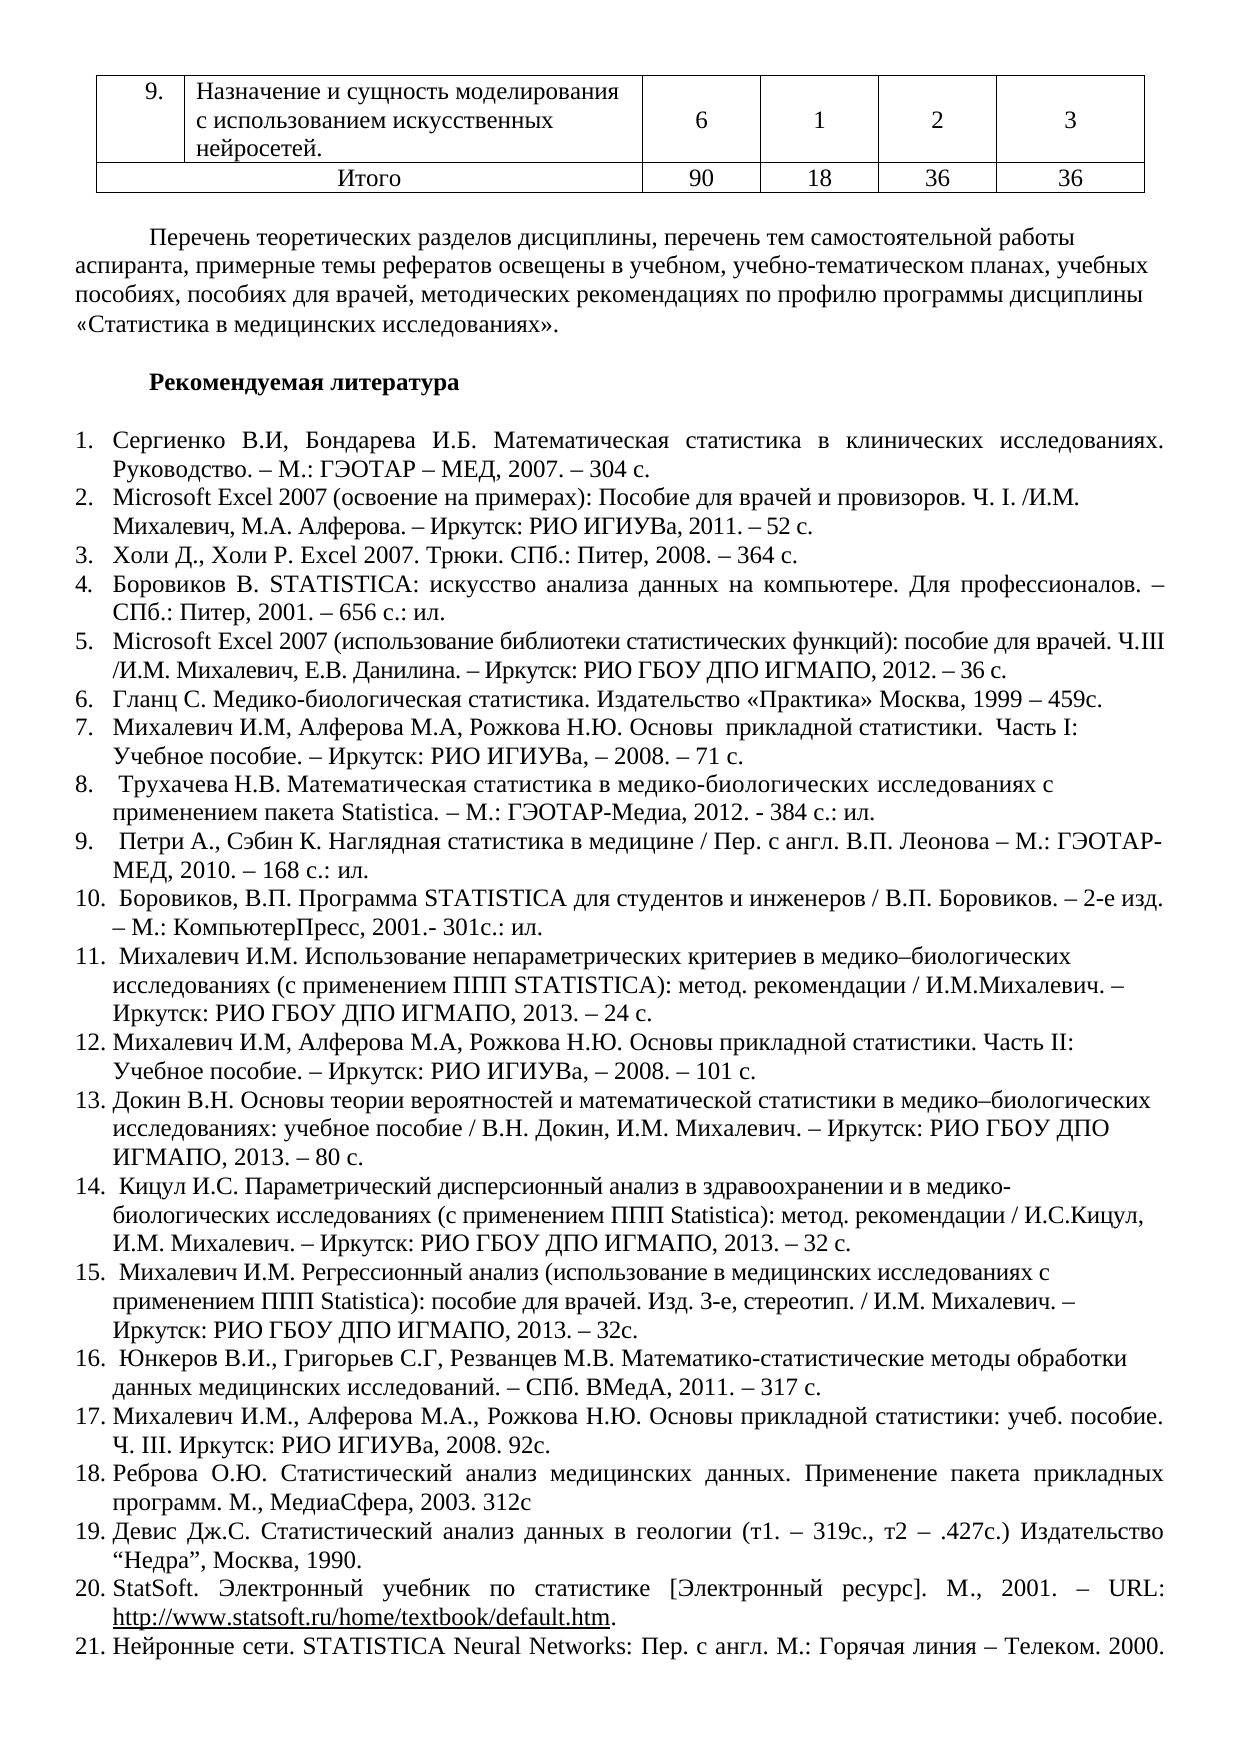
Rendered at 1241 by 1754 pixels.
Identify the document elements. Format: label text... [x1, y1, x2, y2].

table_cell 36 [997, 163, 1144, 192]
table_cell 18 [761, 163, 878, 192]
table_cell 36 [879, 163, 996, 192]
list StatSoft. Электронный учебник по статистике [Электронный ресурс]. М., 2001. – URL: http://www.statsoft.ru/home/textbook/default.htm. [75, 1573, 1165, 1631]
table_cell 2 [879, 76, 996, 162]
text Рекомендуемая литература [149, 367, 1165, 396]
list Михалевич И.М, Алферова М.А, Рожкова Н.Ю. Основы прикладной статистики. Часть II: Учебное пособие. – Иркутск: РИО ИГИУВа, – 2008. – 101 с. [75, 1027, 1165, 1085]
list Сергиенко В.И, Бондарева И.Б. Математическая статистика в клинических исследованиях. Руководство. – М.: ГЭОТАР – МЕД, 2007. – 304 с. [75, 425, 1165, 482]
list Михалевич И.М. Регрессионный анализ (использование в медицинских исследованиях с применением ППП Statistica): пособие для врачей. Изд. 3-е, стереотип. / И.М. Михалевич. – Иркутск: РИО ГБОУ ДПО ИГМАПО, 2013. – 32с. [75, 1257, 1165, 1343]
list Трухачева Н.В. Математическая статистика в медико-биологических исследованиях с применением пакета Statistica. – М.: ГЭОТАР-Медиа, 2012. - 384 с.: ил. [75, 770, 1165, 826]
list Microsoft Excel 2007 (освоение на примерах): Пособие для врачей и провизоров. Ч. I. /И.М. Михалевич, М.А. Алферова. – Иркутск: РИО ИГИУВа, 2011. – 52 с. [75, 482, 1165, 540]
list Докин В.Н. Основы теории вероятностей и математической статистики в медико–биологических исследованиях: учебное пособие / В.Н. Докин, И.М. Михалевич. – Иркутск: РИО ГБОУ ДПО ИГМАПО, 2013. – 80 с. [75, 1085, 1165, 1171]
list Петри А., Сэбин К. Наглядная статистика в медицине / Пер. с англ. В.П. Леонова – М.: ГЭОТАР-МЕД, 2010. – 168 с.: ил. [75, 826, 1165, 883]
table_cell Итого [97, 163, 642, 192]
list Холи Д., Холи Р. Excel 2007. Трюки. СПб.: Питер, 2008. – 364 с. [75, 540, 1165, 569]
list Реброва О.Ю. Статистический анализ медицинских данных. Применение пакета прикладных программ. М., МедиаСфера, 2003. 312с [75, 1458, 1165, 1516]
list Кицул И.С. Параметрический дисперсионный анализ в здравоохранении и в медико-биологических исследованиях (с применением ППП Statistica): метод. рекомендации / И.С.Кицул, И.М. Михалевич. – Иркутск: РИО ГБОУ ДПО ИГМАПО, 2013. – 32 с. [75, 1171, 1165, 1257]
table_cell 3 [997, 76, 1144, 162]
list Девис Дж.С. Статистический анализ данных в геологии (т1. – 319с., т2 – .427с.) Издательство “Недра”, Москва, 1990. [75, 1516, 1165, 1573]
table_cell 90 [643, 163, 760, 192]
list Юнкеров В.И., Григорьев С.Г, Резванцев М.В. Математико-статистические методы обработки данных медицинских исследований. – СПб. ВМедА, 2011. – 317 с. [75, 1343, 1165, 1401]
list Михалевич И.М., Алферова М.А., Рожкова Н.Ю. Основы прикладной статистики: учеб. пособие. Ч. III. Иркутск: РИО ИГИУВа, 2008. 92с. [75, 1401, 1165, 1458]
table_cell Назначение и сущность моделирования с использованием искусственных нейросетей. [185, 76, 642, 162]
list Боровиков В. STATISTICA: искусство анализа данных на компьютере. Для профессионалов. – СПб.: Питер, 2001. – 656 с.: ил. [75, 569, 1165, 626]
list Михалевич И.М, Алферова М.А, Рожкова Н.Ю. Основы прикладной статистики. Часть I: Учебное пособие. – Иркутск: РИО ИГИУВа, – 2008. – 71 с. [75, 712, 1165, 770]
table_cell [97, 76, 184, 162]
list Microsoft Excel 2007 (использование библиотеки статистических функций): пособие для врачей. Ч.III /И.М. Михалевич, Е.В. Данилина. – Иркутск: РИО ГБОУ ДПО ИГМАПО, 2012. – 36 с. [75, 626, 1165, 684]
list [75, 1631, 1165, 1660]
table_cell 6 [643, 76, 760, 162]
list Гланц С. Медико-биологическая статистика. Издательство «Практика» Москва, 1999 – 459с. [75, 684, 1165, 712]
list Михалевич И.М. Использование непараметрических критериев в медико–биологических исследованиях (с применением ППП STATISTICA): метод. рекомендации / И.М.Михалевич. – Иркутск: РИО ГБОУ ДПО ИГМАПО, 2013. – 24 с. [75, 941, 1165, 1027]
text Перечень теоретических разделов дисциплины, перечень тем самостоятельной работы аспиранта, примерные темы рефератов освещены в учебном, учебно-тематическом планах, учебных пособиях, пособиях для врачей, методических рекомендациях по профилю программы дисциплины «Статистика в медицинских исследованиях». [75, 222, 1165, 339]
table_cell 1 [761, 76, 878, 162]
list Боровиков, В.П. Программа STATISTICA для студентов и инженеров / В.П. Боровиков. – 2-е изд. – М.: КомпьютерПресс, 2001.- 301с.: ил. [75, 883, 1165, 941]
